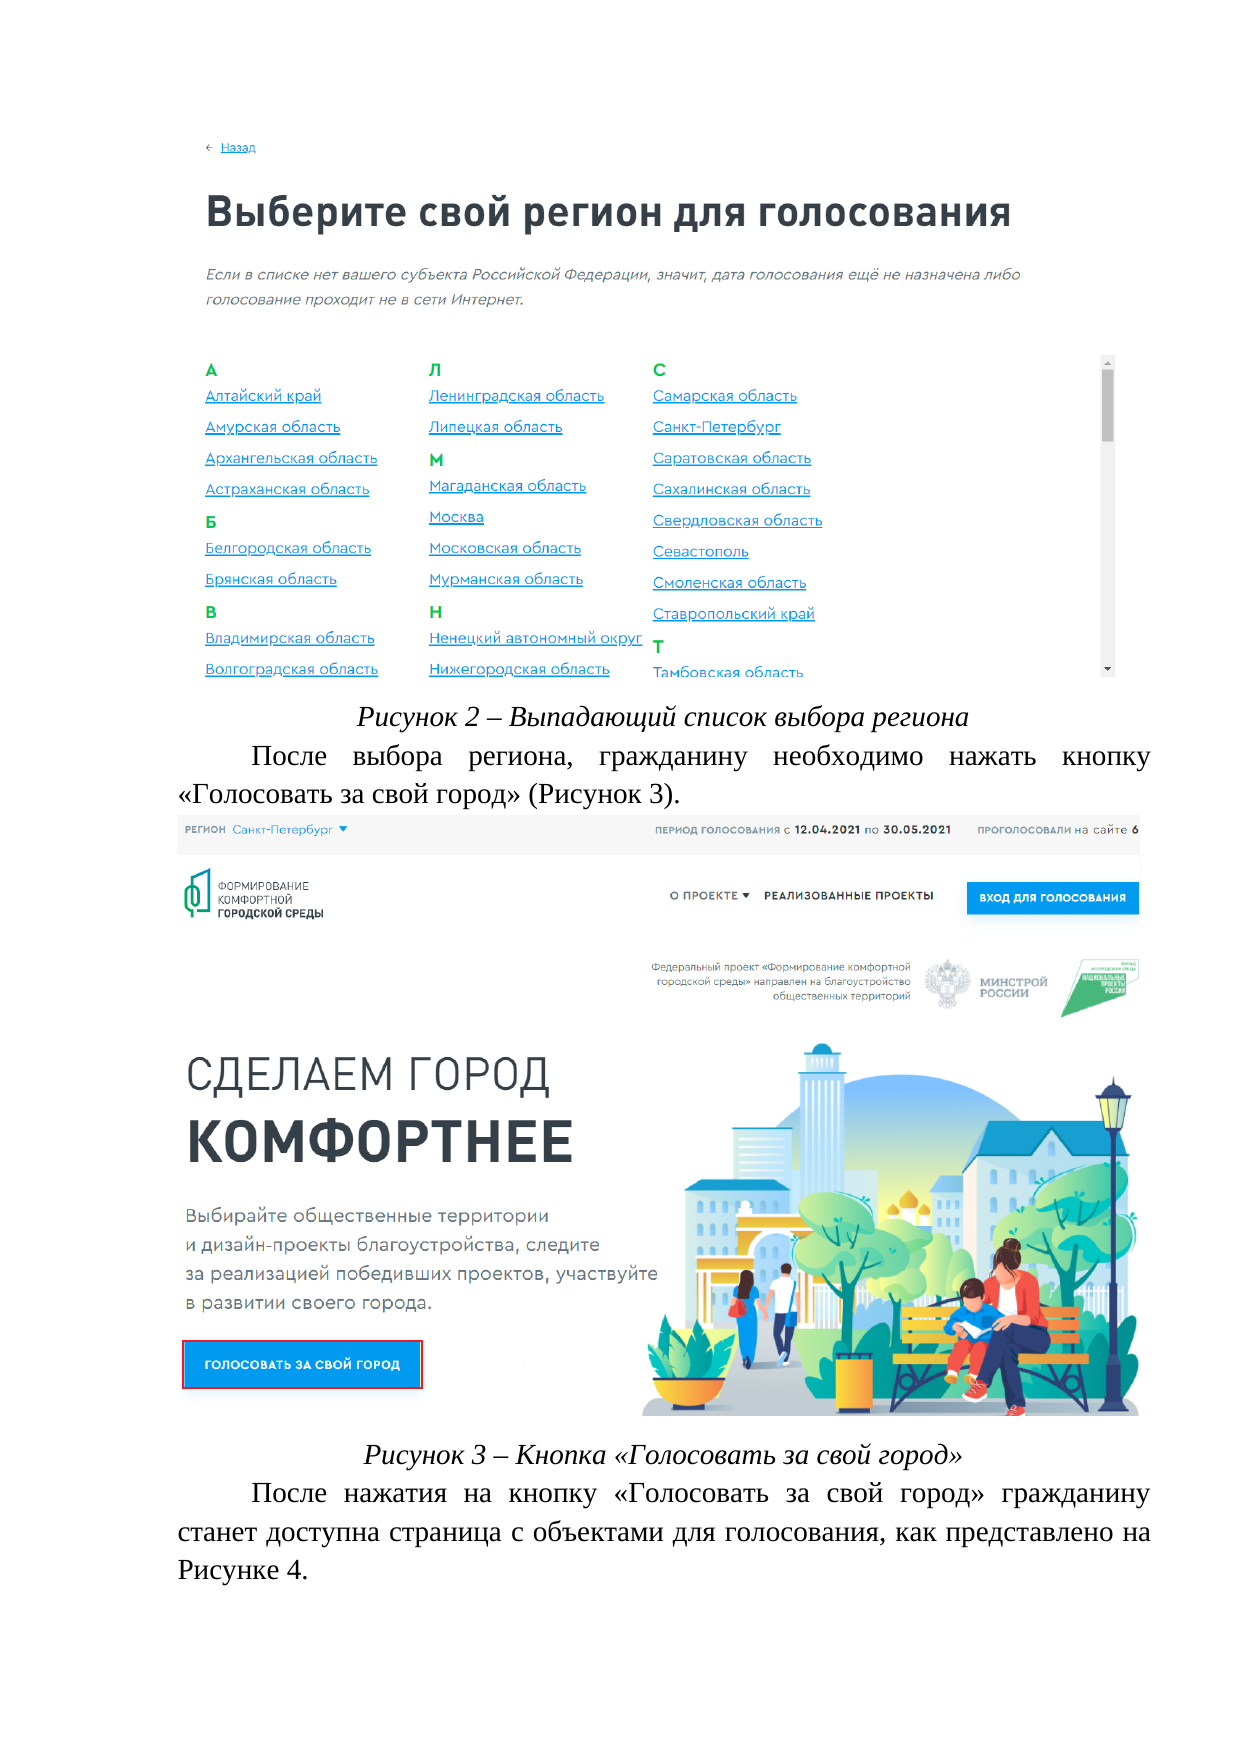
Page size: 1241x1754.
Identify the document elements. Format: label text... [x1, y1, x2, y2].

text Рисунок 2 – Выпадающий список выбора региона [177, 699, 1152, 733]
text Рисунок 3 – Кнопка «Голосовать за свой город» [177, 1437, 1152, 1470]
text После выбора региона, гражданину необходимо нажать кнопку «Голосовать за свой город» (Рисунок 3). [177, 738, 1152, 810]
picture [177, 118, 1152, 696]
picture [177, 815, 1152, 1433]
text После нажатия на кнопку «Голосовать за свой город» гражданину станет доступна страница с объектами для голосования, как представлено на Рисунке 4. [177, 1475, 1152, 1586]
